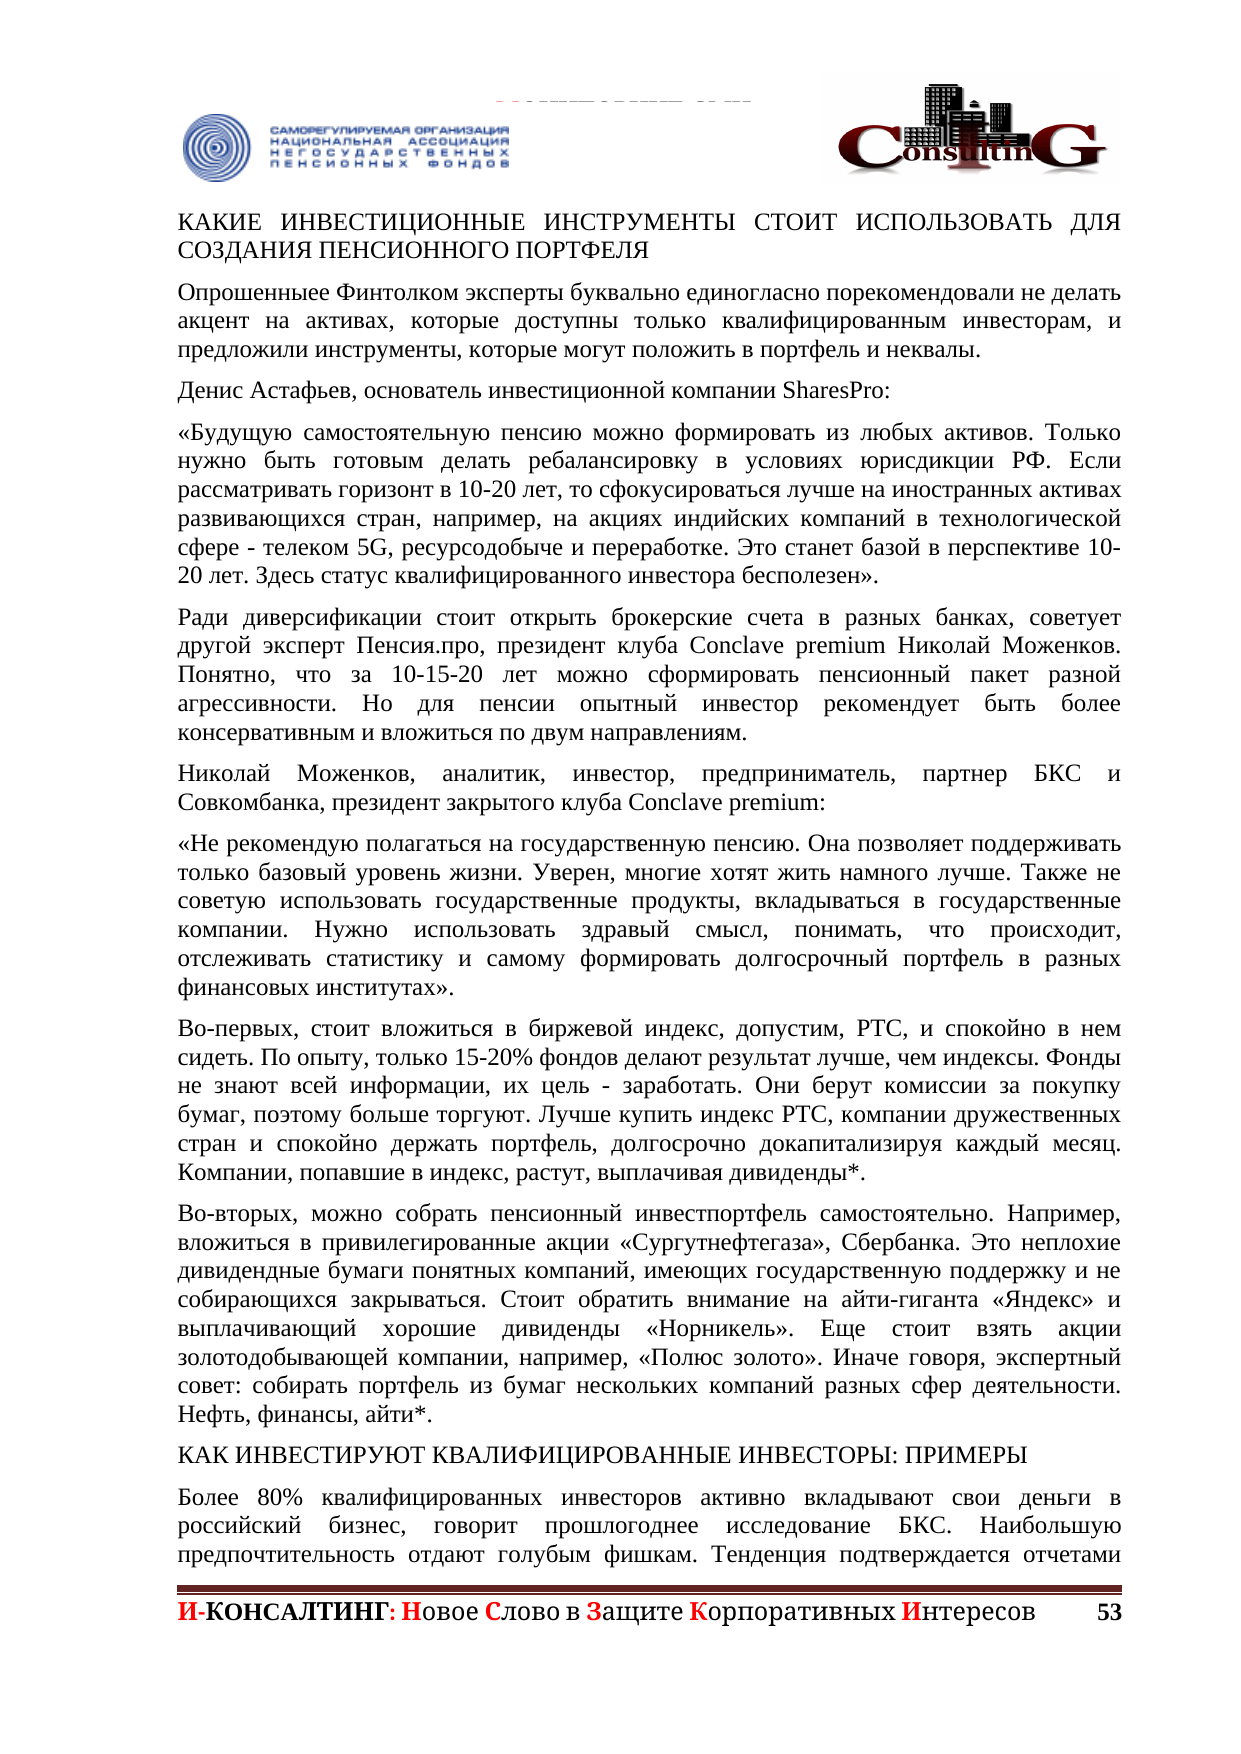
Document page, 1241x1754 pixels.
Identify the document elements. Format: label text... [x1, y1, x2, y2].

text КАК ИНВЕСТИРУЮТ КВАЛИФИЦИРОВАННЫЕ ИНВЕСТОРЫ: ПРИМЕРЫ [177, 1441, 1122, 1469]
text Николай Моженков, аналитик, инвестор, предприниматель, партнер БКС и Совкомбанка, президент закрытого клуба Conclave premium: [177, 758, 1122, 816]
text КАКИЕ ИНВЕСТИЦИОННЫЕ ИНСТРУМЕНТЫ СТОИТ ИСПОЛЬЗОВАТЬ ДЛЯ СОЗДАНИЯ ПЕНСИОННОГО ПОРТФЕЛЯ [177, 207, 1122, 264]
text Опрошенныее Финтолком эксперты буквально единогласно порекомендовали не делать акцент на активах, которые доступны только квалифицированным инвесторам, и предложили инструменты, которые могут положить в портфель и неквалы. [177, 277, 1122, 363]
text «Будущую самостоятельную пенсию можно формировать из любых активов. Только нужно быть готовым делать ребалансировку в условиях юрисдикции РФ. Если рассматривать горизонт в 10-20 лет, то сфокусироваться лучше на иностранных активах развивающихся стран, например, на акциях индийских компаний в технологической сфере - телеком 5G, ресурсодобыче и переработке. Это станет базой в перспективе 10-20 лет. Здесь статус квалифицированного инвестора бесполезен». [177, 417, 1122, 589]
picture [183, 114, 509, 182]
text Денис Астафьев, основатель инвестиционной компании SharesPro: [177, 376, 1122, 404]
text Во-первых, стоит вложиться в биржевой индекс, допустим, РТС, и спокойно в нем сидеть. По опыту, только 15-20% фондов делают результат лучше, чем индексы. Фонды не знают всей информации, их цель - заработать. Они берут комиссии за покупку бумаг, поэтому больше торгуют. Лучше купить индекс РТС, компании дружественных стран и спокойно держать портфель, долгосрочно докапитализируя каждый месяц. Компании, попавшие в индекс, растут, выплачивая дивиденды*. [177, 1013, 1122, 1186]
text Ради диверсификации стоит открыть брокерские счета в разных банках, советует другой эксперт Пенсия.про, президент клуба Conclave premium Николай Моженков. Понятно, что за 10-15-20 лет можно сформировать пенсионный пакет разной агрессивности. Но для пенсии опытный инвестор рекомендует быть более консервативным и вложиться по двум направлениям. [177, 602, 1122, 746]
picture [821, 73, 1122, 182]
text Во-вторых, можно собрать пенсионный инвестпортфель самостоятельно. Например, вложиться в привилегированные акции «Сургутнефтегаза», Сбербанка. Это неплохие дивидендные бумаги понятных компаний, имеющих государственную поддержку и не собирающихся закрываться. Стоит обратить внимание на айти-гиганта «Яндекс» и выплачивающий хорошие дивиденды «Норникель». Еще стоит взять акции золотодобывающей компании, например, «Полюс золото». Иначе говоря, экспертный совет: собирать портфель из бумаг нескольких компаний разных сфер деятельности. Нефть, финансы, айти*. [177, 1198, 1122, 1428]
text «Не рекомендую полагаться на государственную пенсию. Она позволяет поддерживать только базовый уровень жизни. Уверен, многие хотят жить намного лучше. Также не советую использовать государственные продукты, вкладываться в государственные компании. Нужно использовать здравый смысл, понимать, что происходит, отслеживать статистику и самому формировать долгосрочный портфель в разных финансовых институтах». [177, 828, 1122, 1001]
